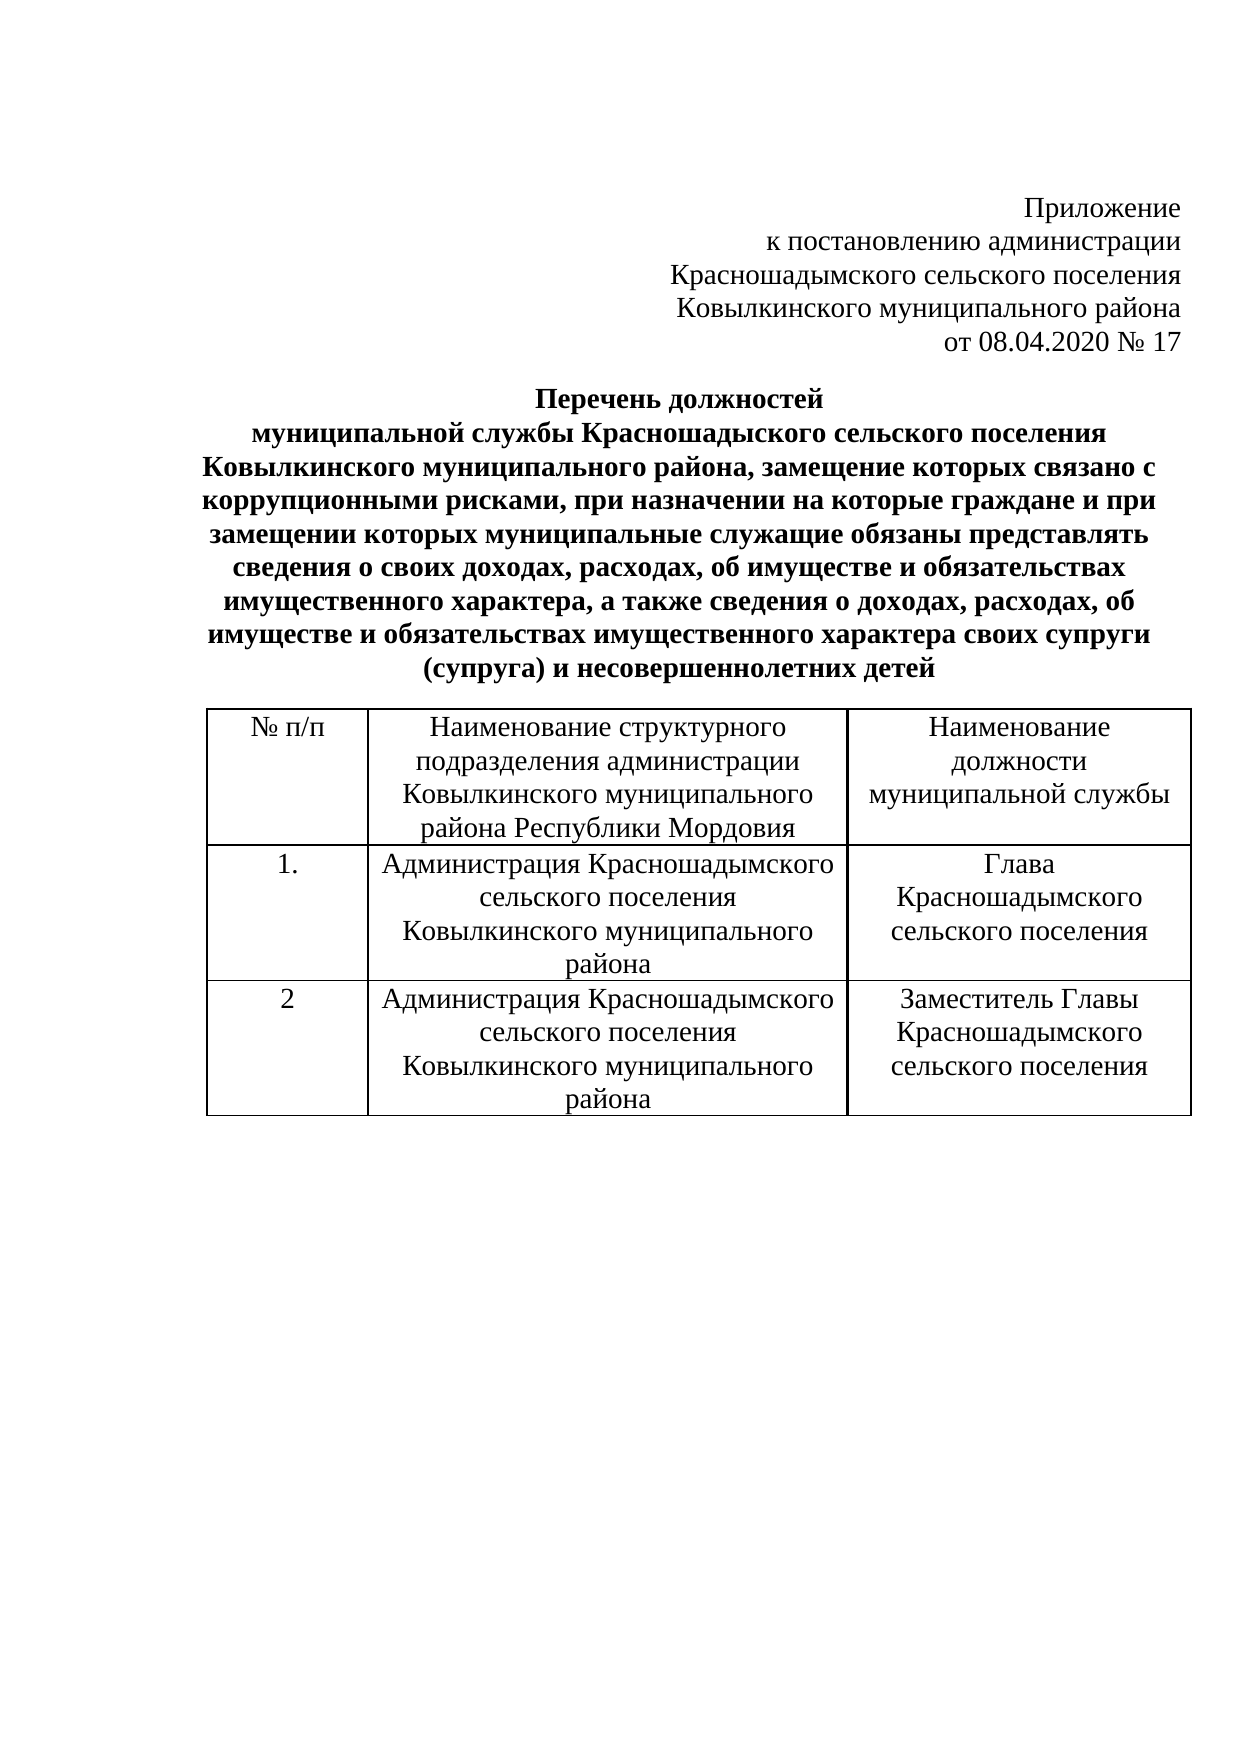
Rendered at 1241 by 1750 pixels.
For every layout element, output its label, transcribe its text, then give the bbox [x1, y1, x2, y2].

table_cell Заместитель Главы Красношадымского сельского поселения [849, 981, 1190, 1115]
text муниципальной службы Красношадыского сельского поселения Ковылкинского муниципального района, замещение которых связано с коррупционными рисками, при назначении на которые граждане и при замещении которых муниципальные служащие обязаны представлять сведения о своих доходах, расходах, об имуществе и обязательствах имущественного характера, а также сведения о доходах, расходах, об имуществе и обязательствах имущественного характера своих супруги (супруга) и несовершеннолетних детей [177, 415, 1181, 683]
text Перечень должностей [177, 382, 1181, 415]
text Ковылкинского муниципального района [177, 291, 1181, 324]
table_header № п/п [208, 710, 367, 844]
table_cell 1. [208, 846, 367, 980]
text от 08.04.2020 № 17 [177, 324, 1181, 358]
table_header Наименование должности муниципальной службы [849, 710, 1190, 844]
text Приложение [177, 190, 1181, 223]
table_header Наименование структурного подразделения администрации Ковылкинского муниципального района Республики Мордовия [369, 710, 846, 844]
table_cell Администрация Красношадымского сельского поселения Ковылкинского муниципального района [369, 981, 846, 1115]
table_cell Глава Красношадымского сельского поселения [849, 846, 1190, 980]
table_cell Администрация Красношадымского сельского поселения Ковылкинского муниципального района [369, 846, 846, 980]
table_cell 2 [208, 981, 367, 1115]
text к постановлению администрации [177, 223, 1181, 257]
text Красношадымского сельского поселения [177, 257, 1181, 291]
